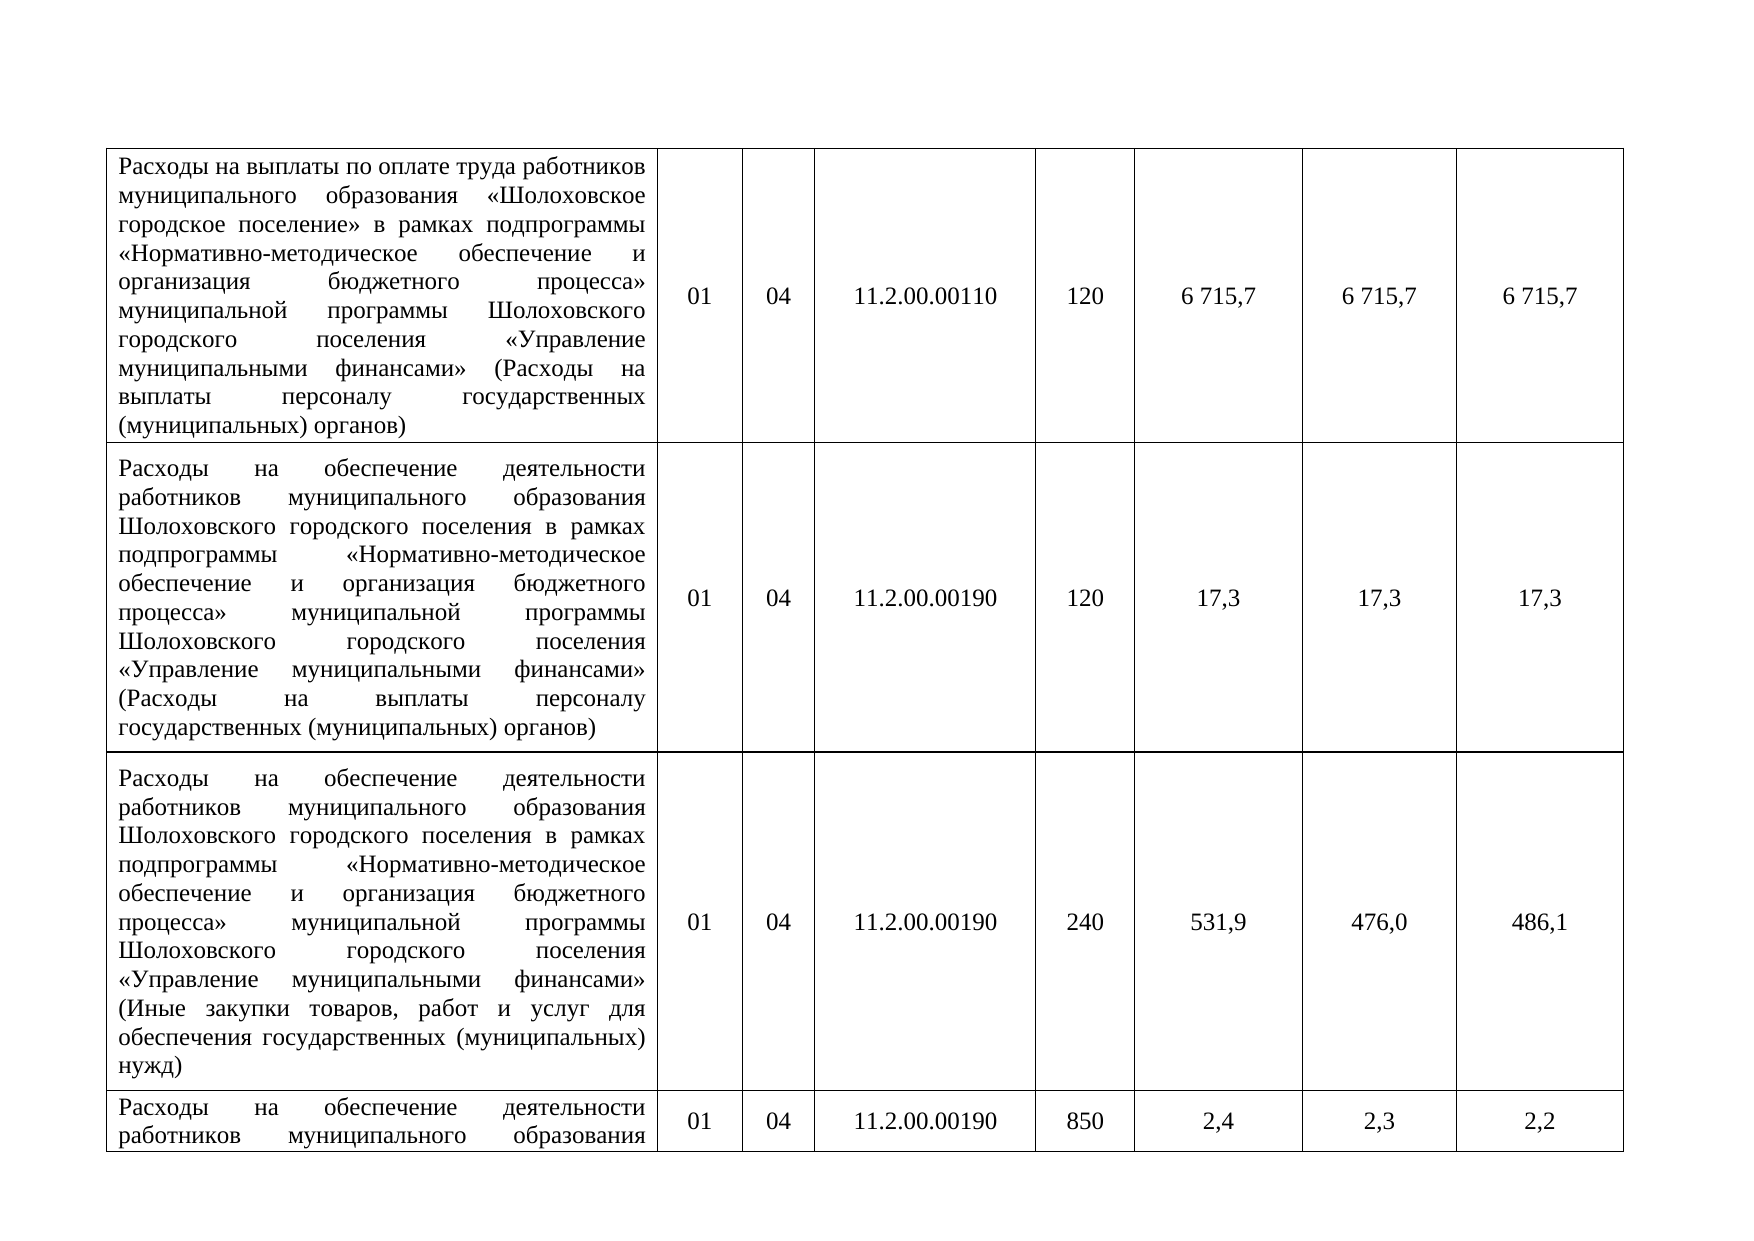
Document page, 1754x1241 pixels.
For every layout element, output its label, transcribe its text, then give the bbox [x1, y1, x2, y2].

table_cell 01 [658, 753, 742, 1090]
table_cell 850 [1036, 1091, 1134, 1151]
table_cell 6 715,7 [1303, 149, 1456, 442]
table_cell 531,9 [1135, 753, 1302, 1090]
table_cell 04 [743, 443, 814, 751]
table_cell 6 715,7 [1135, 149, 1302, 442]
table_cell 240 [1036, 753, 1134, 1090]
table_cell 11.2.00.00110 [815, 149, 1035, 442]
table_cell 01 [658, 1091, 742, 1151]
table_cell 01 [658, 149, 742, 442]
table_cell 11.2.00.00190 [815, 753, 1035, 1090]
table_cell 6 715,7 [1457, 149, 1623, 442]
table_cell 11.2.00.00190 [815, 1091, 1035, 1151]
table_cell Расходы на выплаты по оплате труда работников муниципального образования «Шолоховское городское поселение» в рамках подпрограммы «Нормативно-методическое обеспечение и организация бюджетного процесса» муниципальной программы Шолоховского городского поселения «Управление муниципальными финансами» (Расходы на выплаты персоналу государственных (муниципальных) органов) [107, 149, 657, 442]
table_cell 17,3 [1303, 443, 1456, 751]
table_cell 04 [743, 149, 814, 442]
table_cell 2,2 [1457, 1091, 1623, 1151]
table_cell Расходы на обеспечение деятельности работников муниципального образования Шолоховского городского поселения в рамках подпрограммы «Нормативно-методическое обеспечение и организация бюджетного процесса» муниципальной программы Шолоховского городского поселения «Управление муниципальными финансами» (Иные закупки товаров, работ и услуг для обеспечения государственных (муниципальных) нужд) [107, 753, 657, 1090]
table_cell 120 [1036, 149, 1134, 442]
table_cell 2,4 [1135, 1091, 1302, 1151]
table_cell 04 [743, 753, 814, 1090]
table_cell Расходы на обеспечение деятельности работников муниципального образования Шолоховского городского поселения в рамках подпрограммы «Нормативно-методическое обеспечение и организация бюджетного процесса» муниципальной программы Шолоховского городского поселения «Управление муниципальными финансами» (Расходы на выплаты персоналу государственных (муниципальных) органов) [107, 443, 657, 751]
table_cell 486,1 [1457, 753, 1623, 1090]
table_cell 476,0 [1303, 753, 1456, 1090]
table_cell 17,3 [1135, 443, 1302, 751]
table_cell 01 [658, 443, 742, 751]
table_cell 17,3 [1457, 443, 1623, 751]
table_cell 11.2.00.00190 [815, 443, 1035, 751]
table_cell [107, 1091, 657, 1151]
table_cell 120 [1036, 443, 1134, 751]
table_cell 04 [743, 1091, 814, 1151]
table_cell 2,3 [1303, 1091, 1456, 1151]
